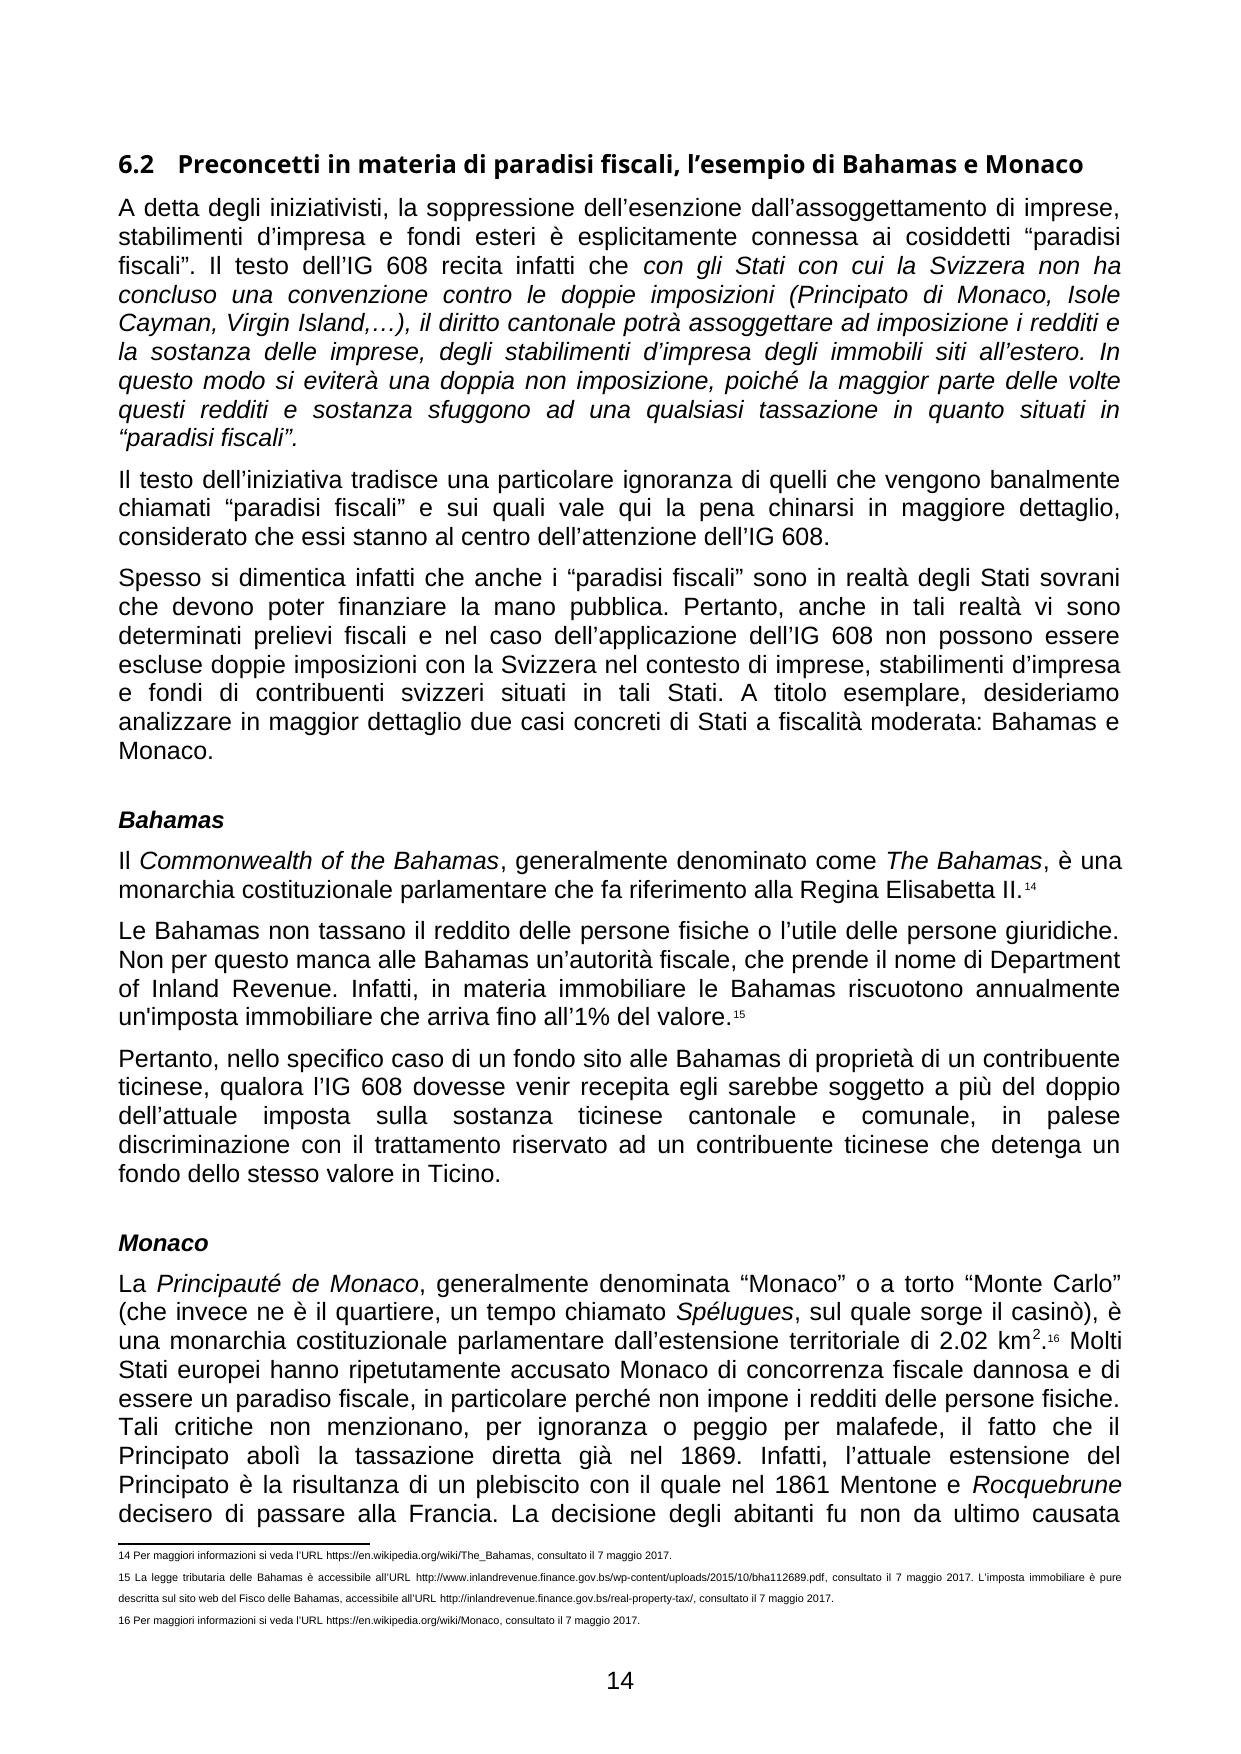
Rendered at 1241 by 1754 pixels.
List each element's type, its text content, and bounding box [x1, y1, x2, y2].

subtitle 6.2 Preconcetti in materia di paradisi fiscali, l’esempio di Bahamas e Monaco [118, 147, 1122, 181]
text Le Bahamas non tassano il reddito delle persone fisiche o l’utile delle persone giuridiche. Non per questo manca alle Bahamas un’autorità fiscale, che prende il nome di Department of Inland Revenue. Infatti, in materia immobiliare le Bahamas riscuotono annualmente un'imposta immobiliare che arriva fino all’1% del valore. [118, 916, 1122, 1031]
text Il testo dell’iniziativa tradisce una particolare ignoranza di quelli che vengono banalmente chiamati “paradisi fiscali” e sui quali vale qui la pena chinarsi in maggiore dettaglio, considerato che essi stanno al centro dell’attenzione dell’IG 608. [118, 465, 1122, 551]
text A detta degli iniziativisti, la soppressione dell’esenzione dall’assoggettamento di imprese, stabilimenti d’impresa e fondi esteri è esplicitamente connessa ai cosiddetti “paradisi fiscali”. Il testo dell’IG 608 recita infatti che con gli Stati con cui la Svizzera non ha concluso una convenzione contro le doppie imposizioni (Principato di Monaco, Isole Cayman, Virgin Island,…), il diritto cantonale potrà assoggettare ad imposizione i redditi e la sostanza delle imprese, degli stabilimenti d’impresa degli immobili siti all’estero. In questo modo si eviterà una doppia non imposizione, poiché la maggior parte delle volte questi redditi e sostanza sfuggono ad una qualsiasi tassazione in quanto situati in “paradisi fiscali”. [118, 193, 1122, 452]
subtitle Bahamas [118, 806, 1122, 833]
text Pertanto, nello specifico caso di un fondo sito alle Bahamas di proprietà di un contribuente ticinese, qualora l’IG 608 dovesse venir recepita egli sarebbe soggetto a più del doppio dell’attuale imposta sulla sostanza ticinese cantonale e comunale, in palese discriminazione con il trattamento riservato ad un contribuente ticinese che detenga un fondo dello stesso valore in Ticino. [118, 1043, 1122, 1187]
text Spesso si dimentica infatti che anche i “paradisi fiscali” sono in realtà degli Stati sovrani che devono poter finanziare la mano pubblica. Pertanto, anche in tali realtà vi sono determinati prelievi fiscali e nel caso dell’applicazione dell’IG 608 non possono essere escluse doppie imposizioni con la Svizzera nel contesto di imprese, stabilimenti d’impresa e fondi di contribuenti svizzeri situati in tali Stati. A titolo esemplare, desideriamo analizzare in maggior dettaglio due casi concreti di Stati a fiscalità moderata: Bahamas e Monaco. [118, 563, 1122, 765]
subtitle Monaco [118, 1228, 1122, 1256]
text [118, 1269, 1122, 1527]
text Il Commonwealth of the Bahamas, generalmente denominato come The Bahamas, è una monarchia costituzionale parlamentare che fa riferimento alla Regina Elisabetta II. [118, 846, 1122, 903]
